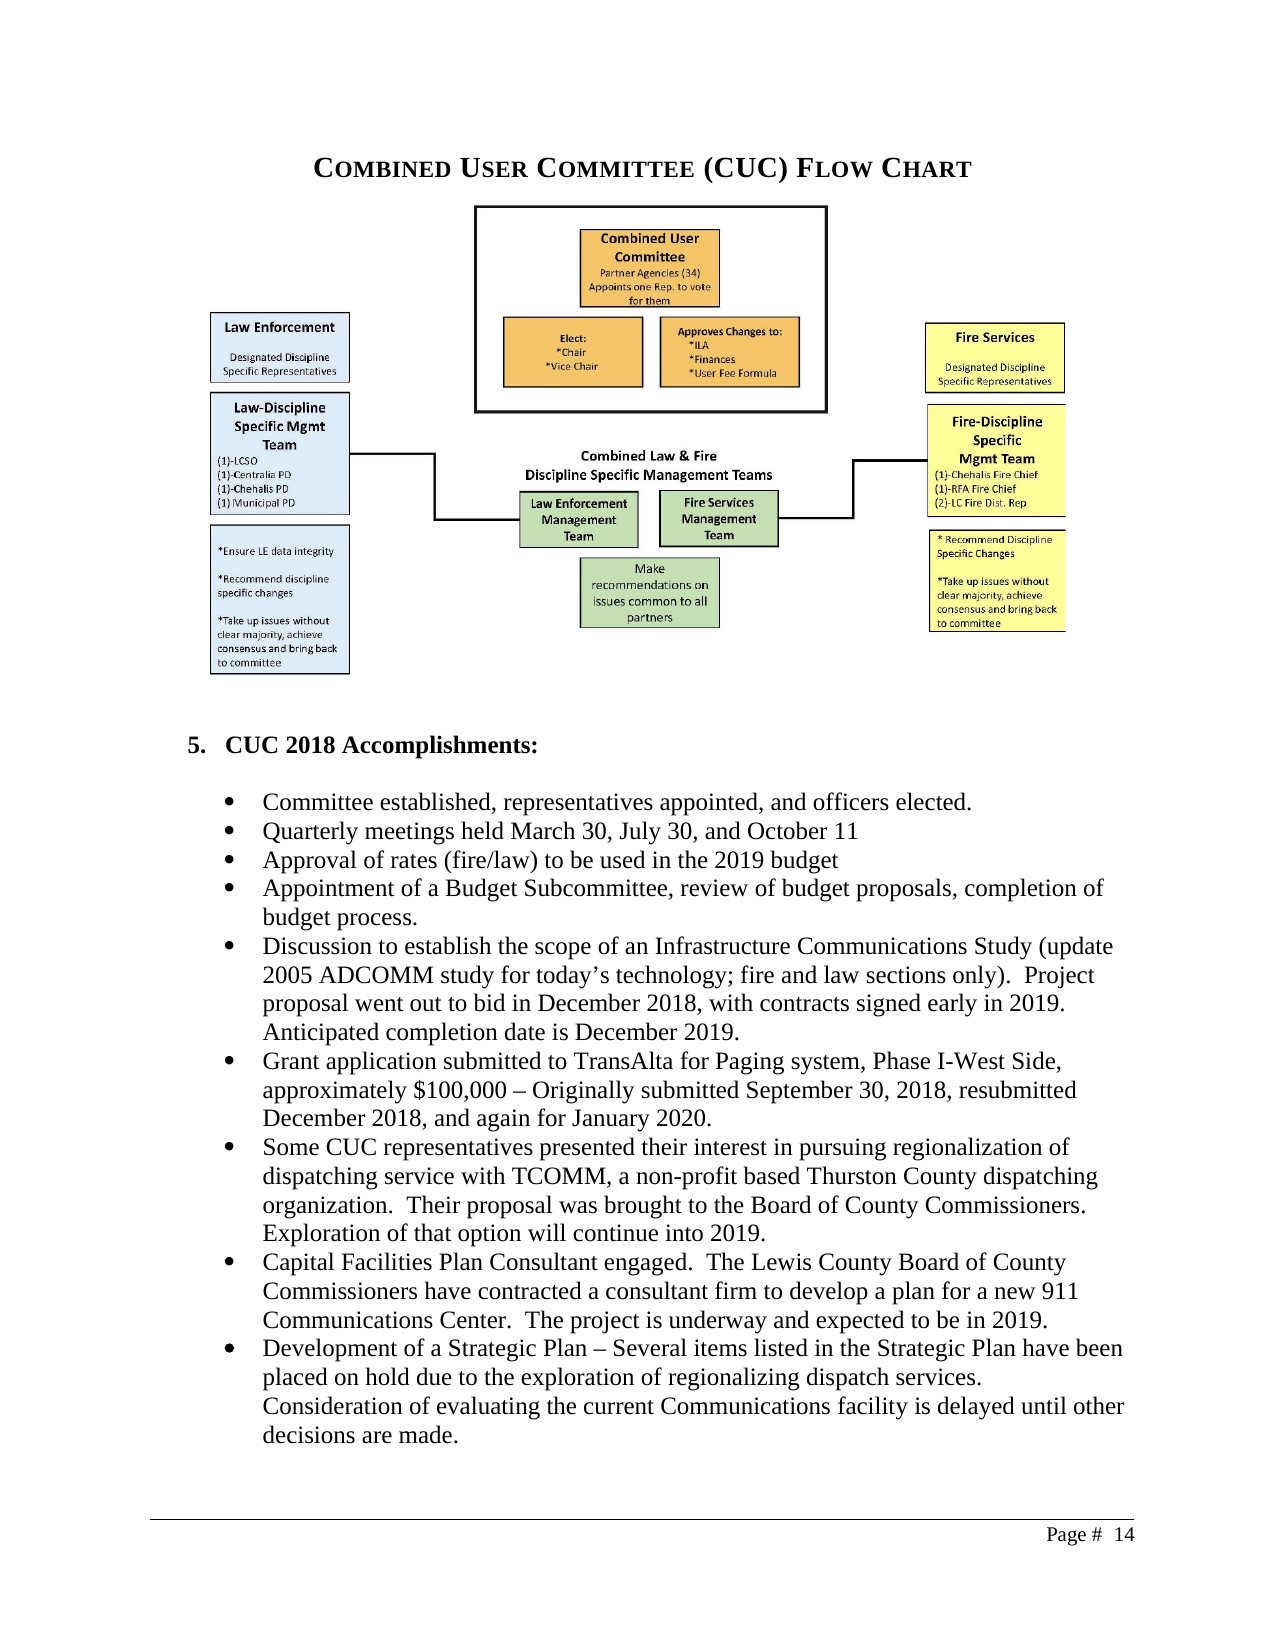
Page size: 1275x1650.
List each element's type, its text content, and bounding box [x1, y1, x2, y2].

picture [206, 200, 1066, 675]
list Approval of rates (fire/law) to be used in the 2019 budget [225, 845, 1134, 873]
list 5. CUC 2018 Accomplishments: [187, 730, 1134, 758]
list Capital Facilities Plan Consultant engaged. The Lewis County Board of County Commissioners have contracted a consultant firm to develop a plan for a new 911 Communications Center. The project is underway and expected to be in 2019. [225, 1247, 1134, 1333]
list Discussion to establish the scope of an Infrastructure Communications Study (update 2005 ADCOMM study for today’s technology; fire and law sections only). Project proposal went out to bid in December 2018, with contracts signed early in 2019. Anticipated completion date is December 2019. [225, 931, 1134, 1046]
list Grant application submitted to TransAlta for Paging system, Phase I-West Side, approximately $100,000 – Originally submitted September 30, 2018, resubmitted December 2018, and again for January 2020. [225, 1046, 1134, 1132]
list Some CUC representatives presented their interest in pursuing regionalization of dispatching service with TCOMM, a non-profit based Thurston County dispatching organization. Their proposal was brought to the Board of County Commissioners. Exploration of that option will continue into 2019. [225, 1132, 1134, 1247]
list Committee established, representatives appointed, and officers elected. [225, 787, 1134, 816]
list Development of a Strategic Plan – Several items listed in the Strategic Plan have been placed on hold due to the exploration of regionalizing dispatch services. Consideration of evaluating the current Communications facility is delayed until other decisions are made. [225, 1333, 1134, 1448]
list Appointment of a Budget Subcommittee, review of budget proposals, completion of budget process. [225, 873, 1134, 931]
list Quarterly meetings held March 30, July 30, and October 11 [225, 816, 1134, 845]
text Combined User Committee (CUC) Flow Chart [150, 150, 1134, 183]
